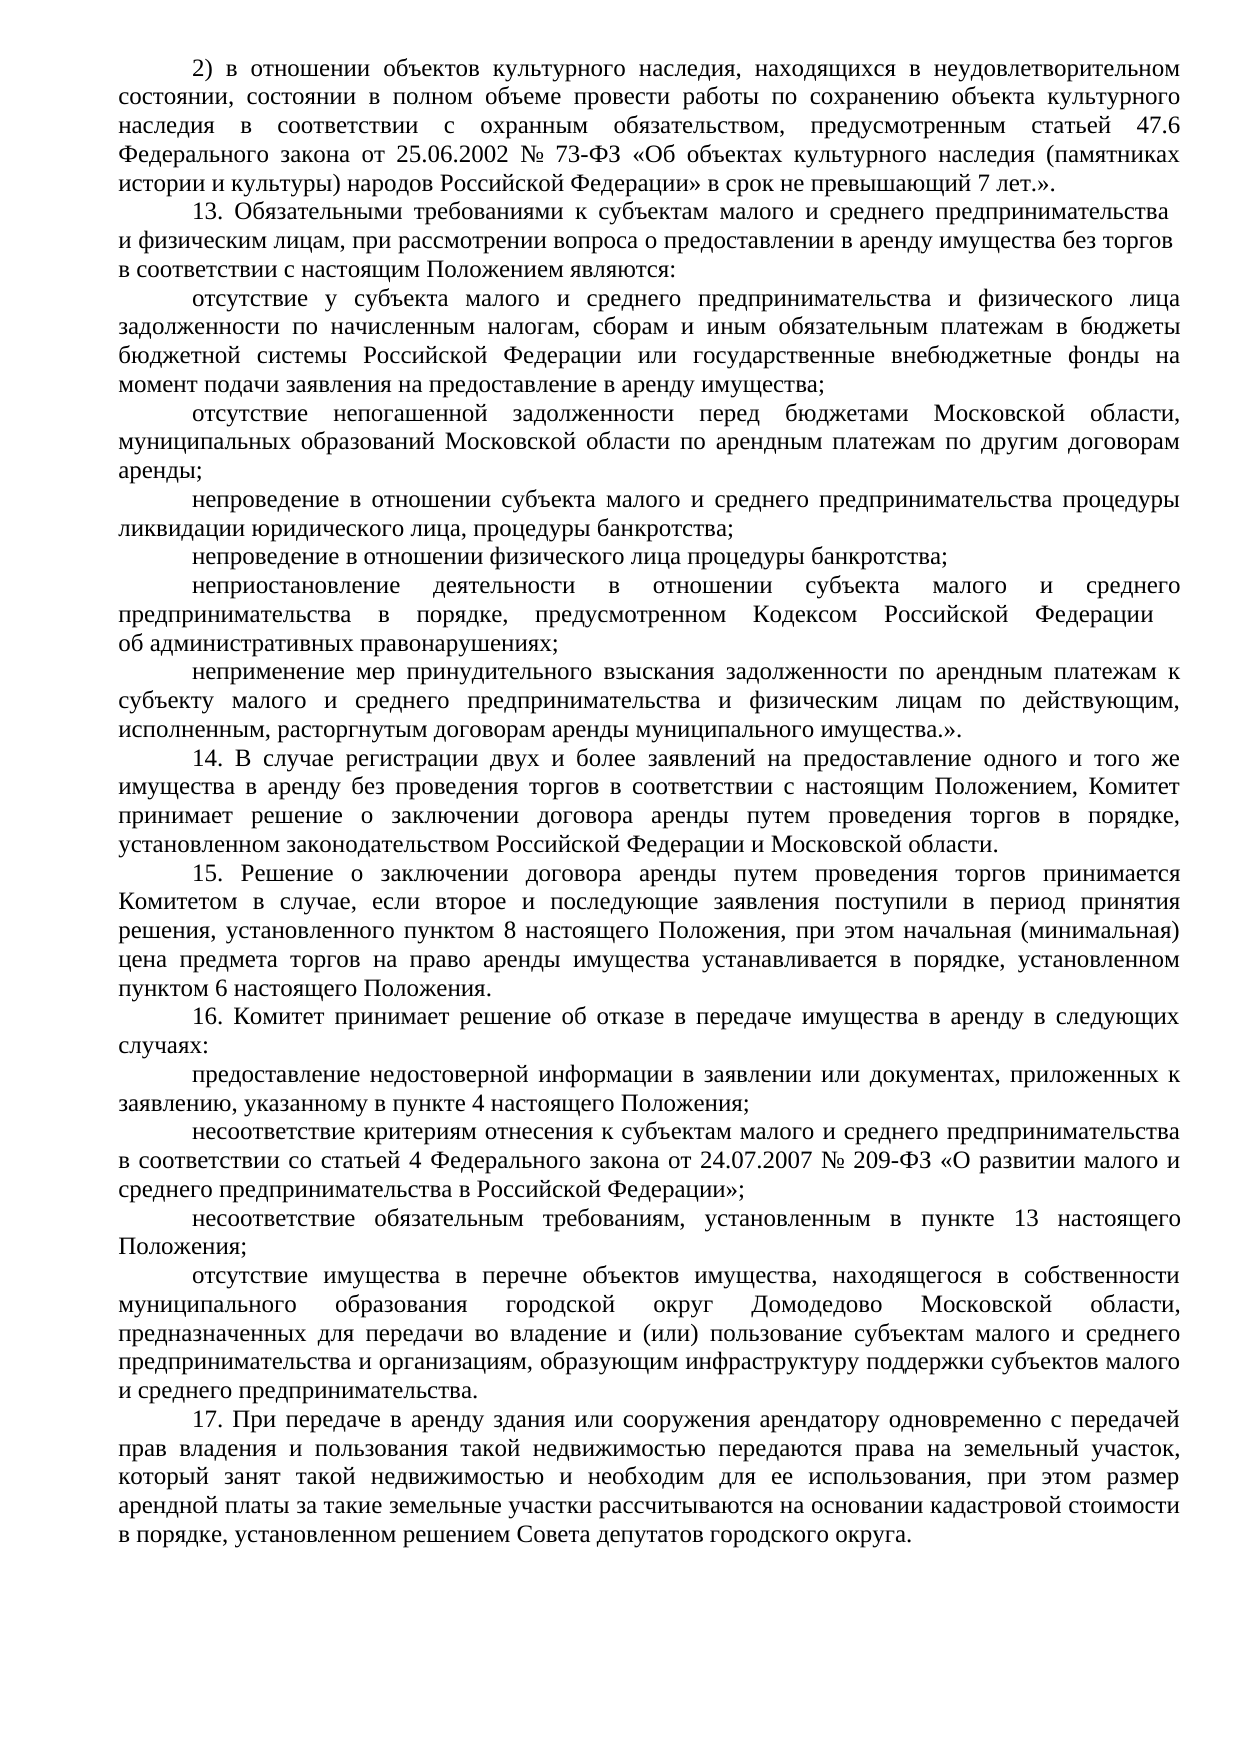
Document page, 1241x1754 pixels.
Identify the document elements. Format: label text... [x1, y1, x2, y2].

text несоответствие критериям отнесения к субъектам малого и среднего предпринимательства в соответствии со статьей 4 Федерального закона от 24.07.2007 № 209-ФЗ «О развитии малого и среднего предпринимательства в Российской Федерации»; [118, 1116, 1181, 1203]
text отсутствие непогашенной задолженности перед бюджетами Московской области, муниципальных образований Московской области по арендным платежам по другим договорам аренды; [118, 398, 1181, 484]
text непроведение в отношении физического лица процедуры банкротства; [118, 541, 1181, 570]
text неприменение мер принудительного взыскания задолженности по арендным платежам к субъекту малого и среднего предпринимательства и физическим лицам по действующим, исполненным, расторгнутым договорам аренды муниципального имущества.». [118, 656, 1181, 743]
text несоответствие обязательным требованиям, установленным в пункте 13 настоящего Положения; [118, 1203, 1181, 1260]
text предоставление недостоверной информации в заявлении или документах, приложенных к заявлению, указанному в пункте 4 настоящего Положения; [118, 1059, 1181, 1116]
text неприостановление деятельности в отношении субъекта малого и среднего предпринимательства в порядке, предусмотренном Кодексом Российской Федерации об административных правонарушениях; [118, 570, 1181, 656]
text отсутствие имущества в перечне объектов имущества, находящегося в собственности муниципального образования городской округ Домодедово Московской области, предназначенных для передачи во владение и (или) пользование субъектам малого и среднего предпринимательства и организациям, образующим инфраструктуру поддержки субъектов малого и среднего предпринимательства. [118, 1260, 1181, 1404]
text отсутствие у субъекта малого и среднего предпринимательства и физического лица задолженности по начисленным налогам, сборам и иным обязательным платежам в бюджеты бюджетной системы Российской Федерации или государственные внебюджетные фонды на момент подачи заявления на предоставление в аренду имущества; [118, 283, 1181, 398]
text 2) в отношении объектов культурного наследия, находящихся в неудовлетворительном состоянии, состоянии в полном объеме провести работы по сохранению объекта культурного наследия в соответствии с охранным обязательством, предусмотренным статьей 47.6 Федерального закона от 25.06.2002 № 73-ФЗ «Об объектах культурного наследия (памятниках истории и культуры) народов Российской Федерации» в срок не превышающий 7 лет.». [118, 53, 1181, 196]
text 14. В случае регистрации двух и более заявлений на предоставление одного и того же имущества в аренду без проведения торгов в соответствии с настоящим Положением, Комитет принимает решение о заключении договора аренды путем проведения торгов в порядке, установленном законодательством Российской Федерации и Московской области. [118, 743, 1181, 858]
text 13. Обязательными требованиями к субъектам малого и среднего предпринимательства и физическим лицам, при рассмотрении вопроса о предоставлении в аренду имущества без торгов в соответствии с настоящим Положением являются: [118, 196, 1181, 283]
text непроведение в отношении субъекта малого и среднего предпринимательства процедуры ликвидации юридического лица, процедуры банкротства; [118, 484, 1181, 541]
text 15. Решение о заключении договора аренды путем проведения торгов принимается Комитетом в случае, если второе и последующие заявления поступили в период принятия решения, установленного пунктом 8 настоящего Положения, при этом начальная (минимальная) цена предмета торгов на право аренды имущества устанавливается в порядке, установленном пунктом 6 настоящего Положения. [118, 858, 1181, 1001]
text 16. Комитет принимает решение об отказе в передаче имущества в аренду в следующих случаях: [118, 1001, 1181, 1059]
text 17. При передаче в аренду здания или сооружения арендатору одновременно с передачей прав владения и пользования такой недвижимостью передаются права на земельный участок, который занят такой недвижимостью и необходим для ее использования, при этом размер арендной платы за такие земельные участки рассчитываются на основании кадастровой стоимости в порядке, установленном решением Совета депутатов городского округа. [118, 1404, 1181, 1548]
